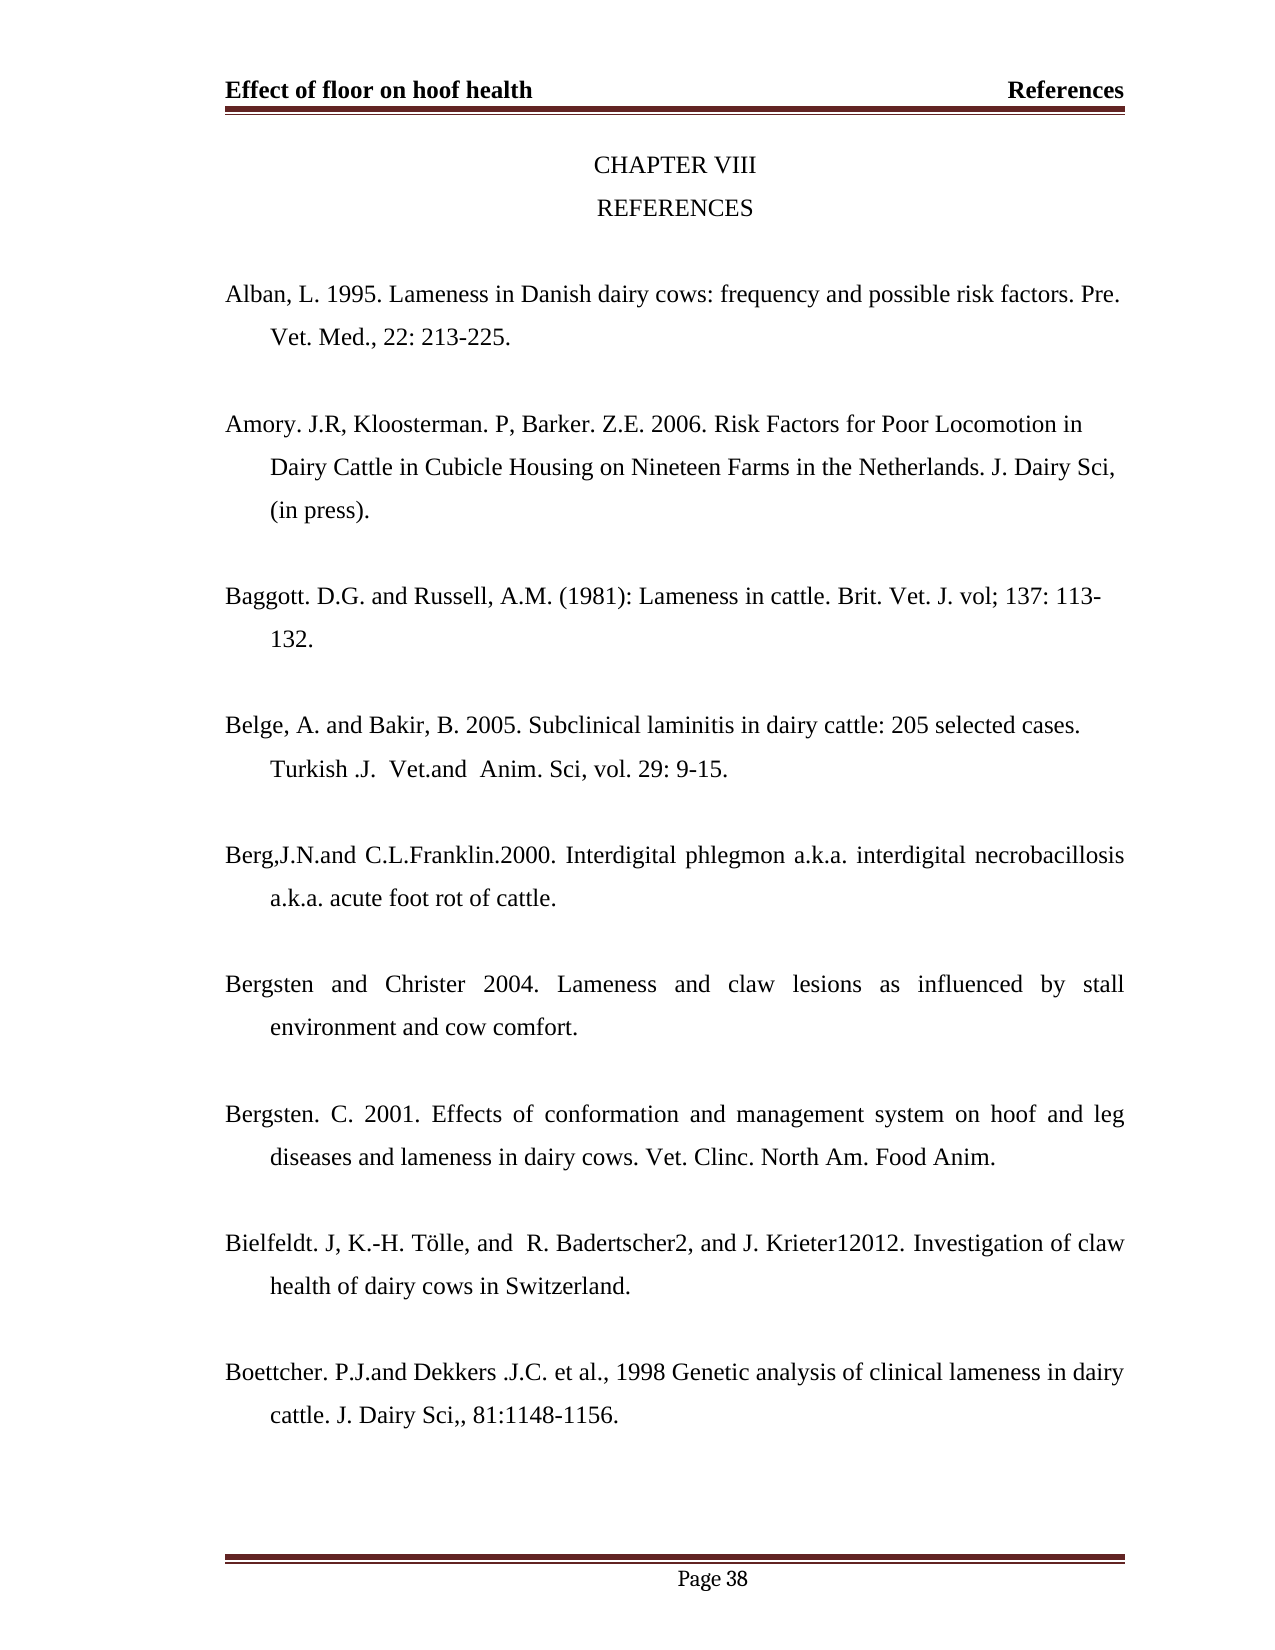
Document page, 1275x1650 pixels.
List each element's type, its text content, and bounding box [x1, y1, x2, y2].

text CHAPTER VIII [225, 150, 1125, 179]
text Bielfeldt. J, K.-H. Tölle, and R. Badertscher2, and J. Krieter12012. Investigation of claw health of dairy cows in Switzerland. [225, 1228, 1125, 1300]
text Bergsten and Christer 2004. Lameness and claw lesions as influenced by stall environment and cow comfort. [225, 969, 1125, 1041]
text Bergsten. C. 2001. Effects of conformation and management system on hoof and leg diseases and lameness in dairy cows. Vet. Clinc. North Am. Food Anim. [225, 1099, 1125, 1171]
text Alban, L. 1995. Lameness in Danish dairy cows: frequency and possible risk factors. Pre. Vet. Med., 22: 213-225. [225, 279, 1125, 351]
text Amory. J.R, Kloosterman. P, Barker. Z.E. 2006. Risk Factors for Poor Locomotion in Dairy Cattle in Cubicle Housing on Nineteen Farms in the Netherlands. J. Dairy Sci, (in press). [225, 409, 1125, 524]
text Boettcher. P.J.and Dekkers .J.C. et al., 1998 Genetic analysis of clinical lameness in dairy cattle. J. Dairy Sci,, 81:1148-1156. [225, 1357, 1125, 1429]
text REFERENCES [225, 193, 1125, 222]
text Berg,J.N.and C.L.Franklin.2000. Interdigital phlegmon a.k.a. interdigital necrobacillosis a.k.a. acute foot rot of cattle. [225, 840, 1125, 912]
text Baggott. D.G. and Russell, A.M. (1981): Lameness in cattle. Brit. Vet. J. vol; 137: 113-132. [225, 581, 1125, 653]
text Belge, A. and Bakir, B. 2005. Subclinical laminitis in dairy cattle: 205 selected cases. Turkish .J. Vet.and Anim. Sci, vol. 29: 9-15. [225, 711, 1125, 782]
